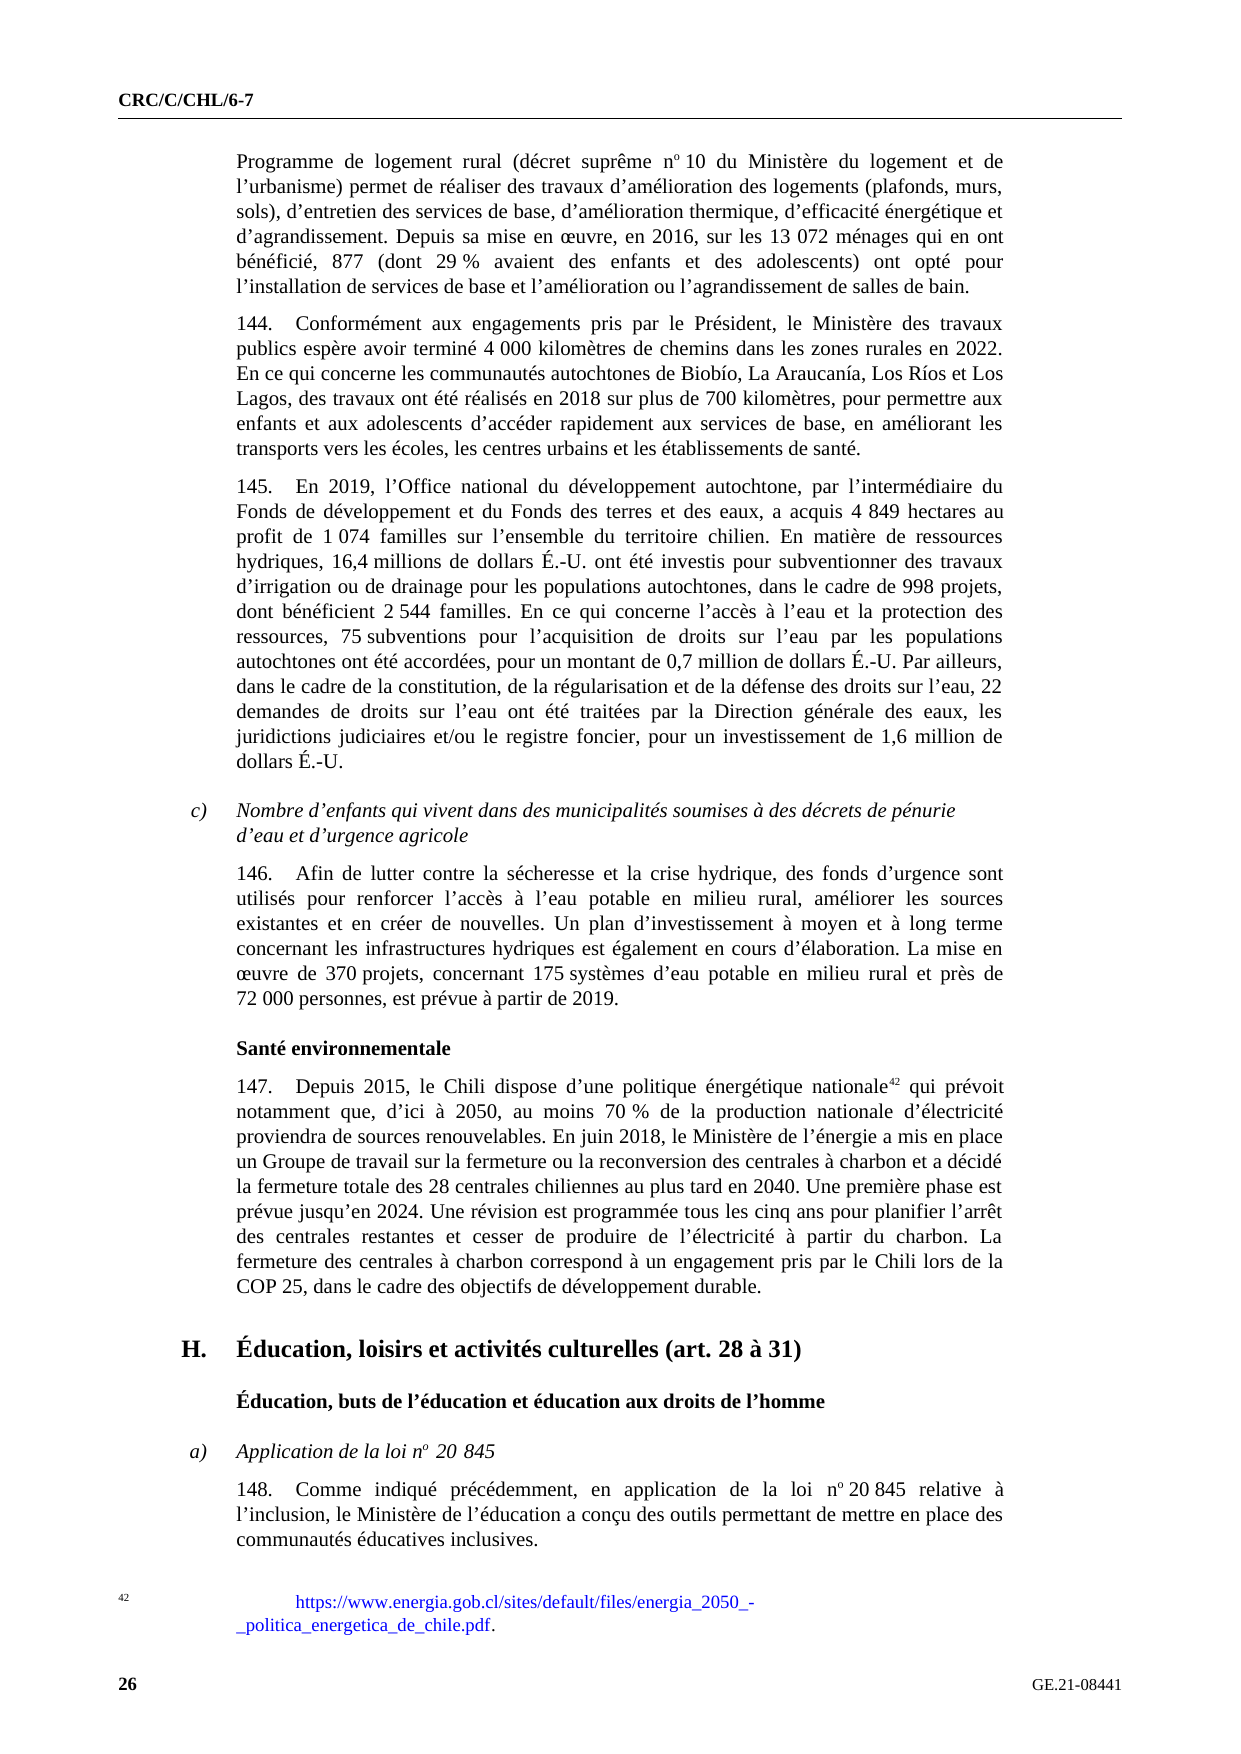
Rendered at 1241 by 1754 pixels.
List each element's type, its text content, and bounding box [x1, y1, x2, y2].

text 144. Conformément aux engagements pris par le Président, le Ministère des travaux publics espère avoir terminé 4 000 kilomètres de chemins dans les zones rurales en 2022. En ce qui concerne les communautés autochtones de Biobío, La Araucanía, Los Ríos et Los Lagos, des travaux ont été réalisés en 2018 sur plus de 700 kilomètres, pour permettre aux enfants et aux adolescents d’accéder rapidement aux services de base, en améliorant les transports vers les écoles, les centres urbains et les établissements de santé. [236, 310, 1004, 460]
text Santé environnementale [118, 1035, 1004, 1060]
text 147. Depuis 2015, le Chili dispose d’une politique énergétique nationale qui prévoit notamment que, d’ici à 2050, au moins 70 % de la production nationale d’électricité proviendra de sources renouvelables. En juin 2018, le Ministère de l’énergie a mis en place un Groupe de travail sur la fermeture ou la reconversion des centrales à charbon et a décidé la fermeture totale des 28 centrales chiliennes au plus tard en 2040. Une première phase est prévue jusqu’en 2024. Une révision est programmée tous les cinq ans pour planifier l’arrêt des centrales restantes et cesser de produire de l’électricité à partir du charbon. La fermeture des centrales à charbon correspond à un engagement pris par le Chili lors de la COP 25, dans le cadre des objectifs de développement durable. [236, 1073, 1004, 1298]
text a) Application de la loi no 20 845 [118, 1438, 1004, 1463]
text 146. Afin de lutter contre la sécheresse et la crise hydrique, des fonds d’urgence sont utilisés pour renforcer l’accès à l’eau potable en milieu rural, améliorer les sources existantes et en créer de nouvelles. Un plan d’investissement à moyen et à long terme concernant les infrastructures hydriques est également en cours d’élaboration. La mise en œuvre de 370 projets, concernant 175 systèmes d’eau potable en milieu rural et près de 72 000 personnes, est prévue à partir de 2019. [236, 860, 1004, 1010]
text H. Éducation, loisirs et activités culturelles (art. 28 à 31) [118, 1335, 1004, 1363]
text c) Nombre d’enfants qui vivent dans des municipalités soumises à des décrets de pénurie d’eau et d’urgence agricole [118, 798, 1004, 848]
text Éducation, buts de l’éducation et éducation aux droits de l’homme [118, 1388, 1004, 1413]
text 148. Comme indiqué précédemment, en application de la loi no 20 845 relative à l’inclusion, le Ministère de l’éducation a conçu des outils permettant de mettre en place des communautés éducatives inclusives. [236, 1476, 1004, 1551]
text 145. En 2019, l’Office national du développement autochtone, par l’intermédiaire du Fonds de développement et du Fonds des terres et des eaux, a acquis 4 849 hectares au profit de 1 074 familles sur l’ensemble du territoire chilien. En matière de ressources hydriques, 16,4 millions de dollars É.-U. ont été investis pour subventionner des travaux d’irrigation ou de drainage pour les populations autochtones, dans le cadre de 998 projets, dont bénéficient 2 544 familles. En ce qui concerne l’accès à l’eau et la protection des ressources, 75 subventions pour l’acquisition de droits sur l’eau par les populations autochtones ont été accordées, pour un montant de 0,7 million de dollars É.-U. Par ailleurs, dans le cadre de la constitution, de la régularisation et de la défense des droits sur l’eau, 22 demandes de droits sur l’eau ont été traitées par la Direction générale des eaux, les juridictions judiciaires et/ou le registre foncier, pour un investissement de 1,6 million de dollars É.-U. [236, 473, 1004, 773]
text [236, 148, 1004, 298]
